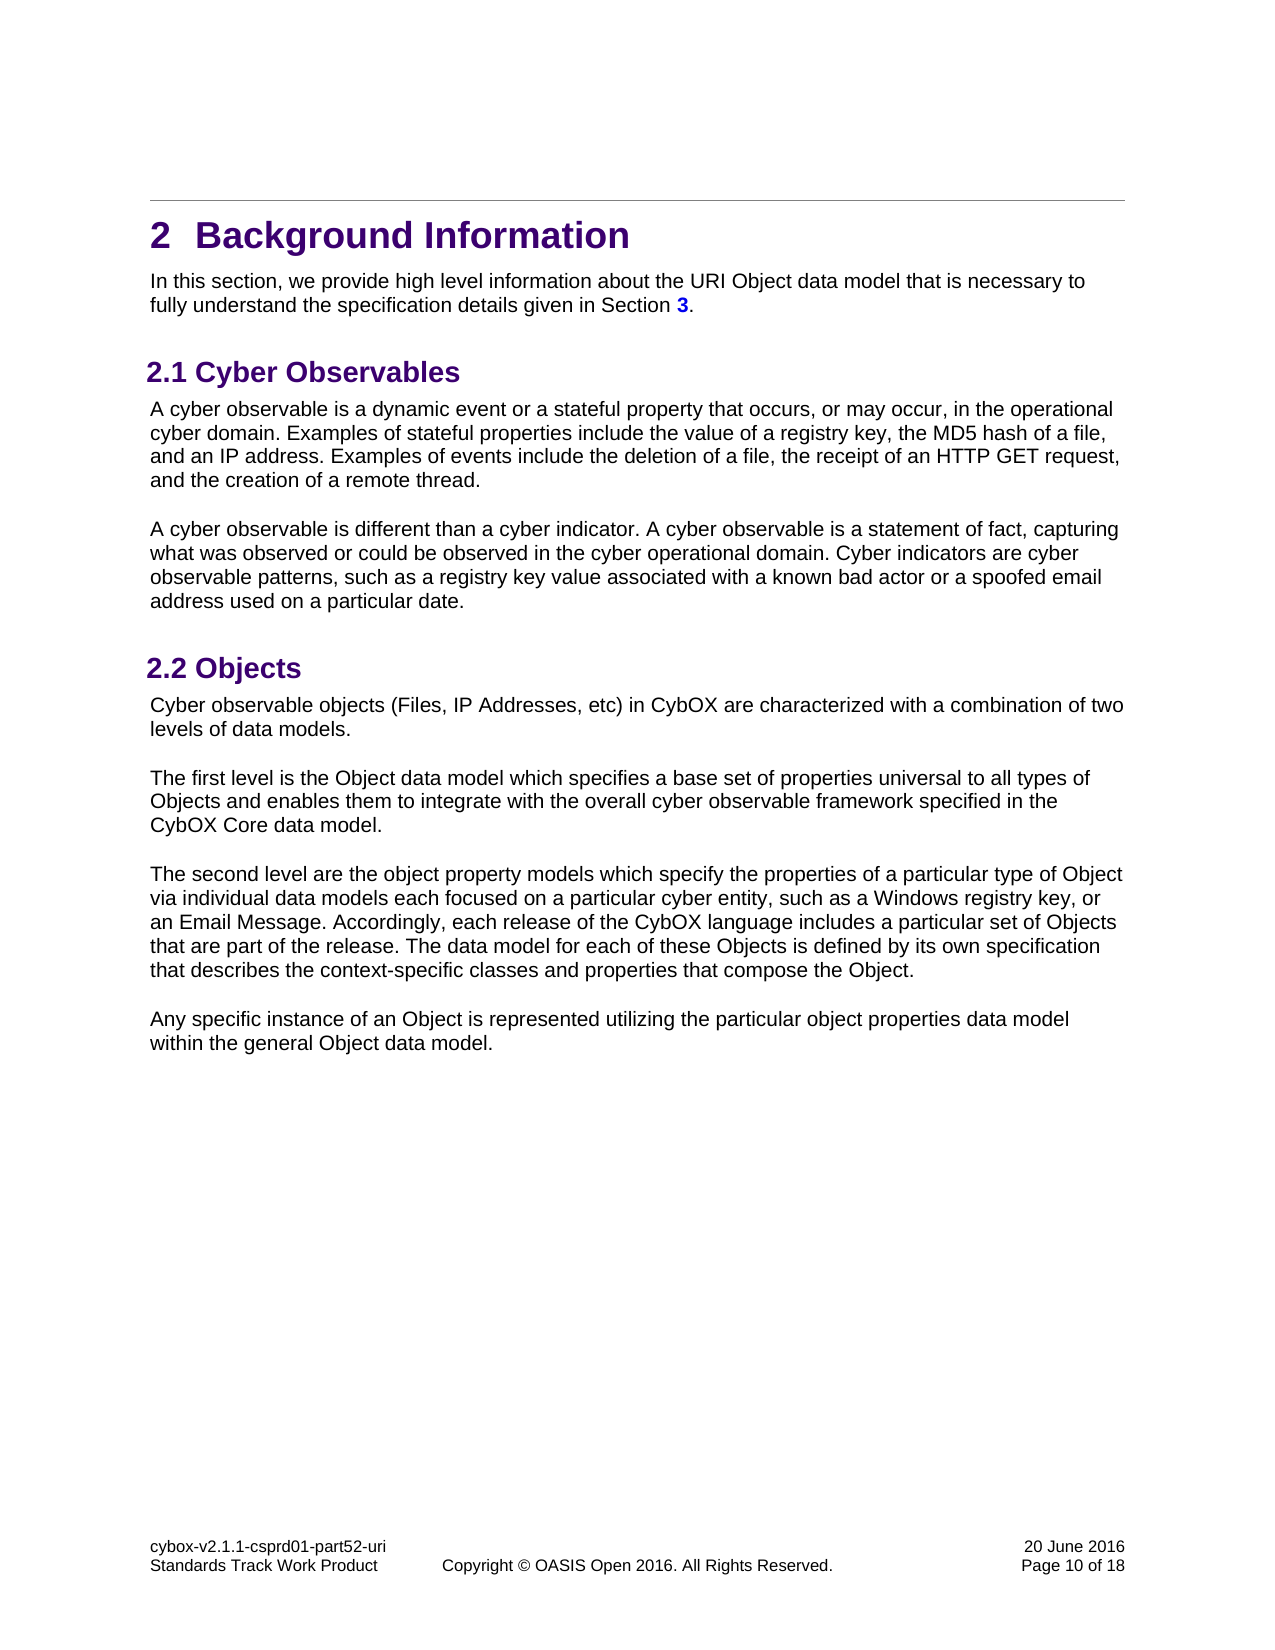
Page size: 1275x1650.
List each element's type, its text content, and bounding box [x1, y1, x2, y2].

text A cyber observable is a dynamic event or a stateful property that occurs, or may occur, in the operational cyber domain. Examples of stateful properties include the value of a registry key, the MD5 hash of a file, and an IP address. Examples of events include the deletion of a file, the receipt of an HTTP GET request, and the creation of a remote thread. [150, 396, 1125, 492]
text A cyber observable is different than a cyber indicator. A cyber observable is a statement of fact, capturing what was observed or could be observed in the cyber operational domain. Cyber indicators are cyber observable patterns, such as a registry key value associated with a known bad actor or a spoofed email address used on a particular date. [150, 517, 1125, 613]
text The first level is the Object data model which specifies a base set of properties universal to all types of Objects and enables them to integrate with the overall cyber observable framework specified in the CybOX Core data model. [150, 765, 1125, 837]
text The second level are the object property models which specify the properties of a particular type of Object via individual data models each focused on a particular cyber entity, such as a Windows registry key, or an Email Message. Accordingly, each release of the CybOX language includes a particular set of Objects that are part of the release. The data model for each of these Objects is defined by its own specification that describes the context-specific classes and properties that compose the Object. [150, 862, 1125, 982]
subtitle Objects [146, 651, 1125, 684]
text Any specific instance of an Object is represented utilizing the particular object properties data model within the general Object data model. [150, 1007, 1125, 1055]
text In this section, we provide high level information about the URI Object data model that is necessary to fully understand the specification details given in Section 3. [150, 269, 1125, 317]
subtitle Background Information [150, 201, 1125, 257]
subtitle Cyber Observables [146, 354, 1125, 388]
text Cyber observable objects (Files, IP Addresses, etc) in CybOX are characterized with a combination of two levels of data models. [150, 692, 1125, 740]
